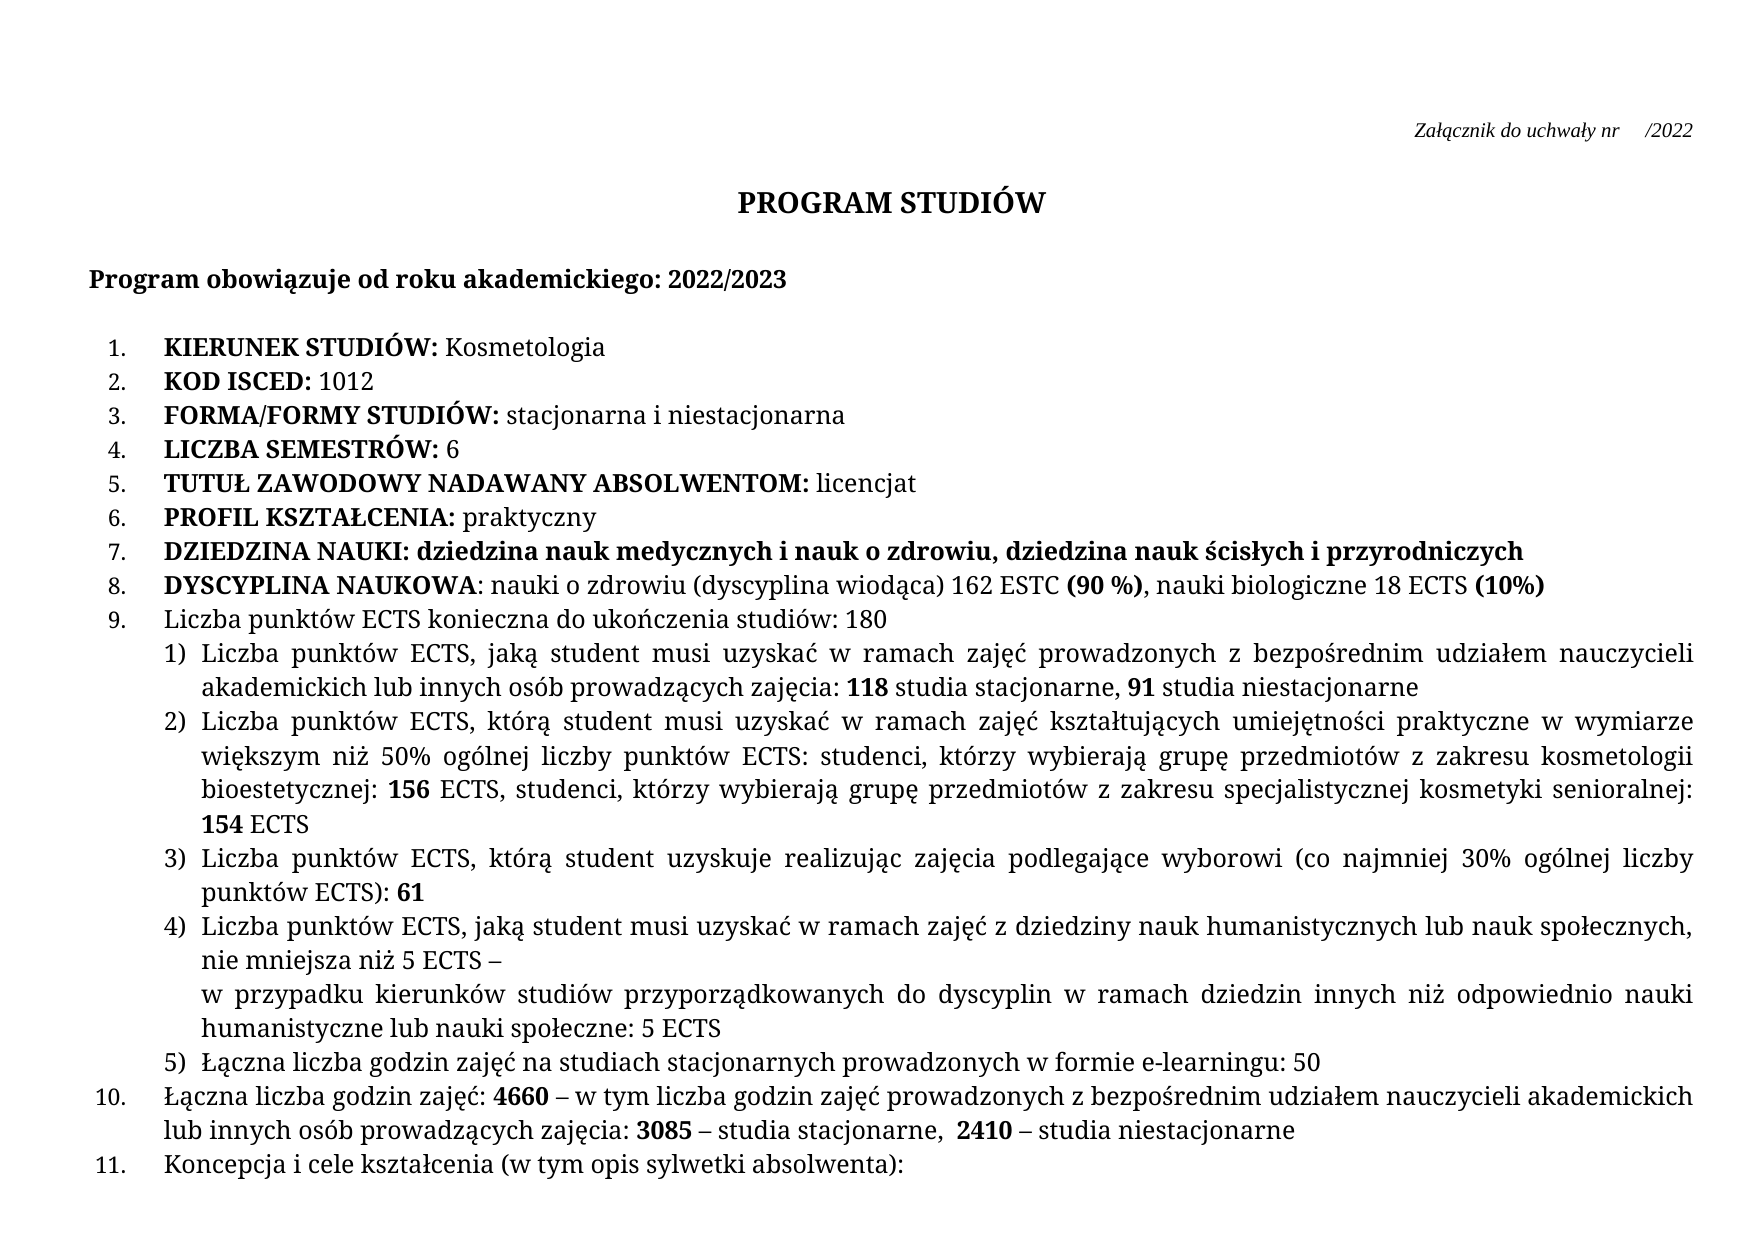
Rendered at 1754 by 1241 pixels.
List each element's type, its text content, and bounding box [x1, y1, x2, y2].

text Program obowiązuje od roku akademickiego: 2022/2023 [89, 261, 1695, 295]
list KIERUNEK STUDIÓW: Kosmetologia [126, 329, 1695, 363]
list PROFIL KSZTAŁCENIA: praktyczny [126, 500, 1695, 534]
list Koncepcja i cele kształcenia (w tym opis sylwetki absolwenta): [126, 1147, 1695, 1181]
list Liczba punktów ECTS, którą student musi uzyskać w ramach zajęć kształtujących umiejętności praktyczne w wymiarze większym niż 50% ogólnej liczby punktów ECTS: studenci, którzy wybierają grupę przedmiotów z zakresu kosmetologii bioestetycznej: 156 ECTS, studenci, którzy wybierają grupę przedmiotów z zakresu specjalistycznej kosmetyki senioralnej: 154 ECTS [164, 704, 1695, 840]
list TUTUŁ ZAWODOWY NADAWANY ABSOLWENTOM: licencjat [126, 466, 1695, 500]
list Łączna liczba godzin zajęć: 4660 – w tym liczba godzin zajęć prowadzonych z bezpośrednim udziałem nauczycieli akademickich lub innych osób prowadzących zajęcia: 3085 – studia stacjonarne, 2410 – studia niestacjonarne [126, 1079, 1695, 1147]
list Liczba punktów ECTS, jaką student musi uzyskać w ramach zajęć z dziedziny nauk humanistycznych lub nauk społecznych, nie mniejsza niż 5 ECTS – [164, 908, 1695, 977]
list Liczba punktów ECTS konieczna do ukończenia studiów: 180 [126, 602, 1695, 636]
list LICZBA SEMESTRÓW: 6 [126, 432, 1695, 466]
list DZIEDZINA NAUKI: dziedzina nauk medycznych i nauk o zdrowiu, dziedzina nauk ścisłych i przyrodniczych [126, 534, 1695, 568]
list KOD ISCED: 1012 [126, 363, 1695, 397]
list Liczba punktów ECTS, jaką student musi uzyskać w ramach zajęć prowadzonych z bezpośrednim udziałem nauczycieli akademickich lub innych osób prowadzących zajęcia: 118 studia stacjonarne, 91 studia niestacjonarne [164, 636, 1695, 704]
text PROGRAM STUDIÓW [89, 182, 1695, 222]
text w przypadku kierunków studiów przyporządkowanych do dyscyplin w ramach dziedzin innych niż odpowiednio nauki humanistyczne lub nauki społeczne: 5 ECTS [201, 977, 1695, 1045]
list Liczba punktów ECTS, którą student uzyskuje realizując zajęcia podlegające wyborowi (co najmniej 30% ogólnej liczby punktów ECTS): 61 [164, 840, 1695, 908]
list FORMA/FORMY STUDIÓW: stacjonarna i niestacjonarna [126, 397, 1695, 432]
text Załącznik do uchwały nr /2022 [89, 118, 1695, 142]
list Łączna liczba godzin zajęć na studiach stacjonarnych prowadzonych w formie e-learningu: 50 [164, 1045, 1695, 1079]
list Dyscyplina naukowa: nauki o zdrowiu (dyscyplina wiodąca) 162 ESTC (90 %), nauki biologiczne 18 ECTS (10%) [126, 568, 1695, 602]
